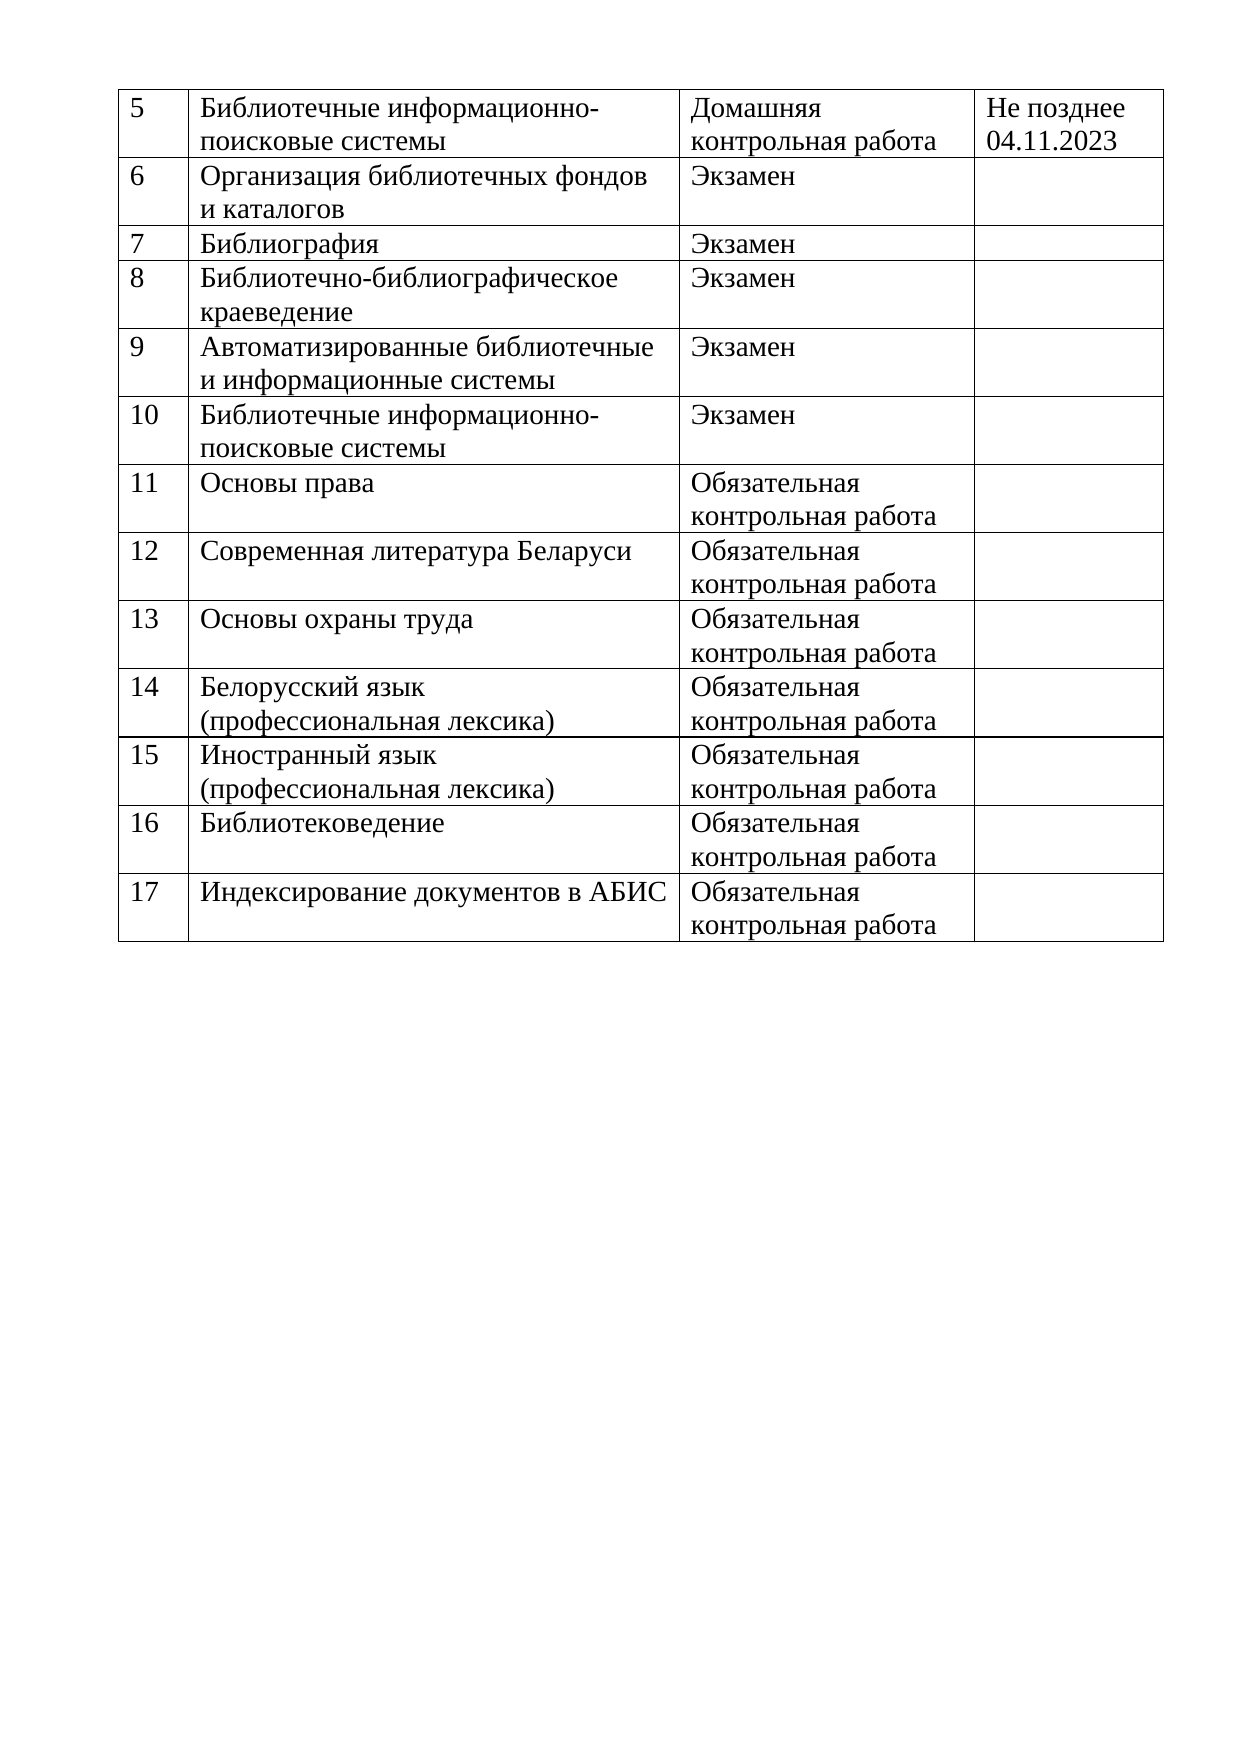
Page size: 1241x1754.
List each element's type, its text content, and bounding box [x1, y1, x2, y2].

table_cell Библиотечные информационно-поисковые системы [189, 90, 679, 157]
table_cell Обязательная контрольная работа [680, 601, 974, 668]
table_cell Библиотековедение [189, 806, 679, 873]
table_cell Иностранный язык (профессиональная лексика) [189, 738, 679, 804]
table_cell 13 [119, 601, 188, 668]
table_cell Обязательная контрольная работа [680, 465, 974, 532]
table_cell Организация библиотечных фондов и каталогов [189, 158, 679, 225]
table_cell Основы охраны труда [189, 601, 679, 668]
table_cell 6 [119, 158, 188, 225]
table_cell [975, 669, 1163, 736]
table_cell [975, 90, 1163, 157]
table_cell [975, 533, 1163, 600]
table_cell Экзамен [680, 397, 974, 464]
table_cell 15 [119, 738, 188, 804]
table_cell Индексирование документов в АБИС [189, 874, 679, 941]
table_cell [975, 806, 1163, 873]
table_cell Обязательная контрольная работа [680, 806, 974, 873]
table_cell Библиотечно-библиографическое краеведение [189, 261, 679, 328]
table_cell Библиография [189, 226, 679, 259]
table_cell 12 [119, 533, 188, 600]
table_cell Экзамен [680, 226, 974, 259]
table_cell 16 [119, 806, 188, 873]
table_cell Экзамен [680, 158, 974, 225]
table_cell 8 [119, 261, 188, 328]
table_cell [975, 738, 1163, 804]
table_cell 17 [119, 874, 188, 941]
table_cell Библиотечные информационно-поисковые системы [189, 397, 679, 464]
table_cell Обязательная контрольная работа [680, 669, 974, 736]
table_cell Белорусский язык (профессиональная лексика) [189, 669, 679, 736]
table_cell [975, 158, 1163, 225]
table_cell [975, 874, 1163, 941]
table_cell Обязательная контрольная работа [680, 738, 974, 804]
table_cell [975, 226, 1163, 259]
table_cell 11 [119, 465, 188, 532]
table_cell Обязательная контрольная работа [680, 533, 974, 600]
table_cell 9 [119, 329, 188, 396]
table_cell [975, 465, 1163, 532]
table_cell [680, 90, 974, 157]
table_cell Обязательная контрольная работа [680, 874, 974, 941]
table_cell 10 [119, 397, 188, 464]
table_cell [975, 601, 1163, 668]
table_cell Основы права [189, 465, 679, 532]
table_cell [975, 397, 1163, 464]
table_cell [975, 329, 1163, 396]
table_cell [975, 261, 1163, 328]
table_cell Экзамен [680, 261, 974, 328]
table_cell Экзамен [680, 329, 974, 396]
table_cell Автоматизированные библиотечные и информационные системы [189, 329, 679, 396]
table_cell Современная литература Беларуси [189, 533, 679, 600]
table_cell 5 [119, 90, 188, 157]
table_cell 7 [119, 226, 188, 259]
table_cell 14 [119, 669, 188, 736]
